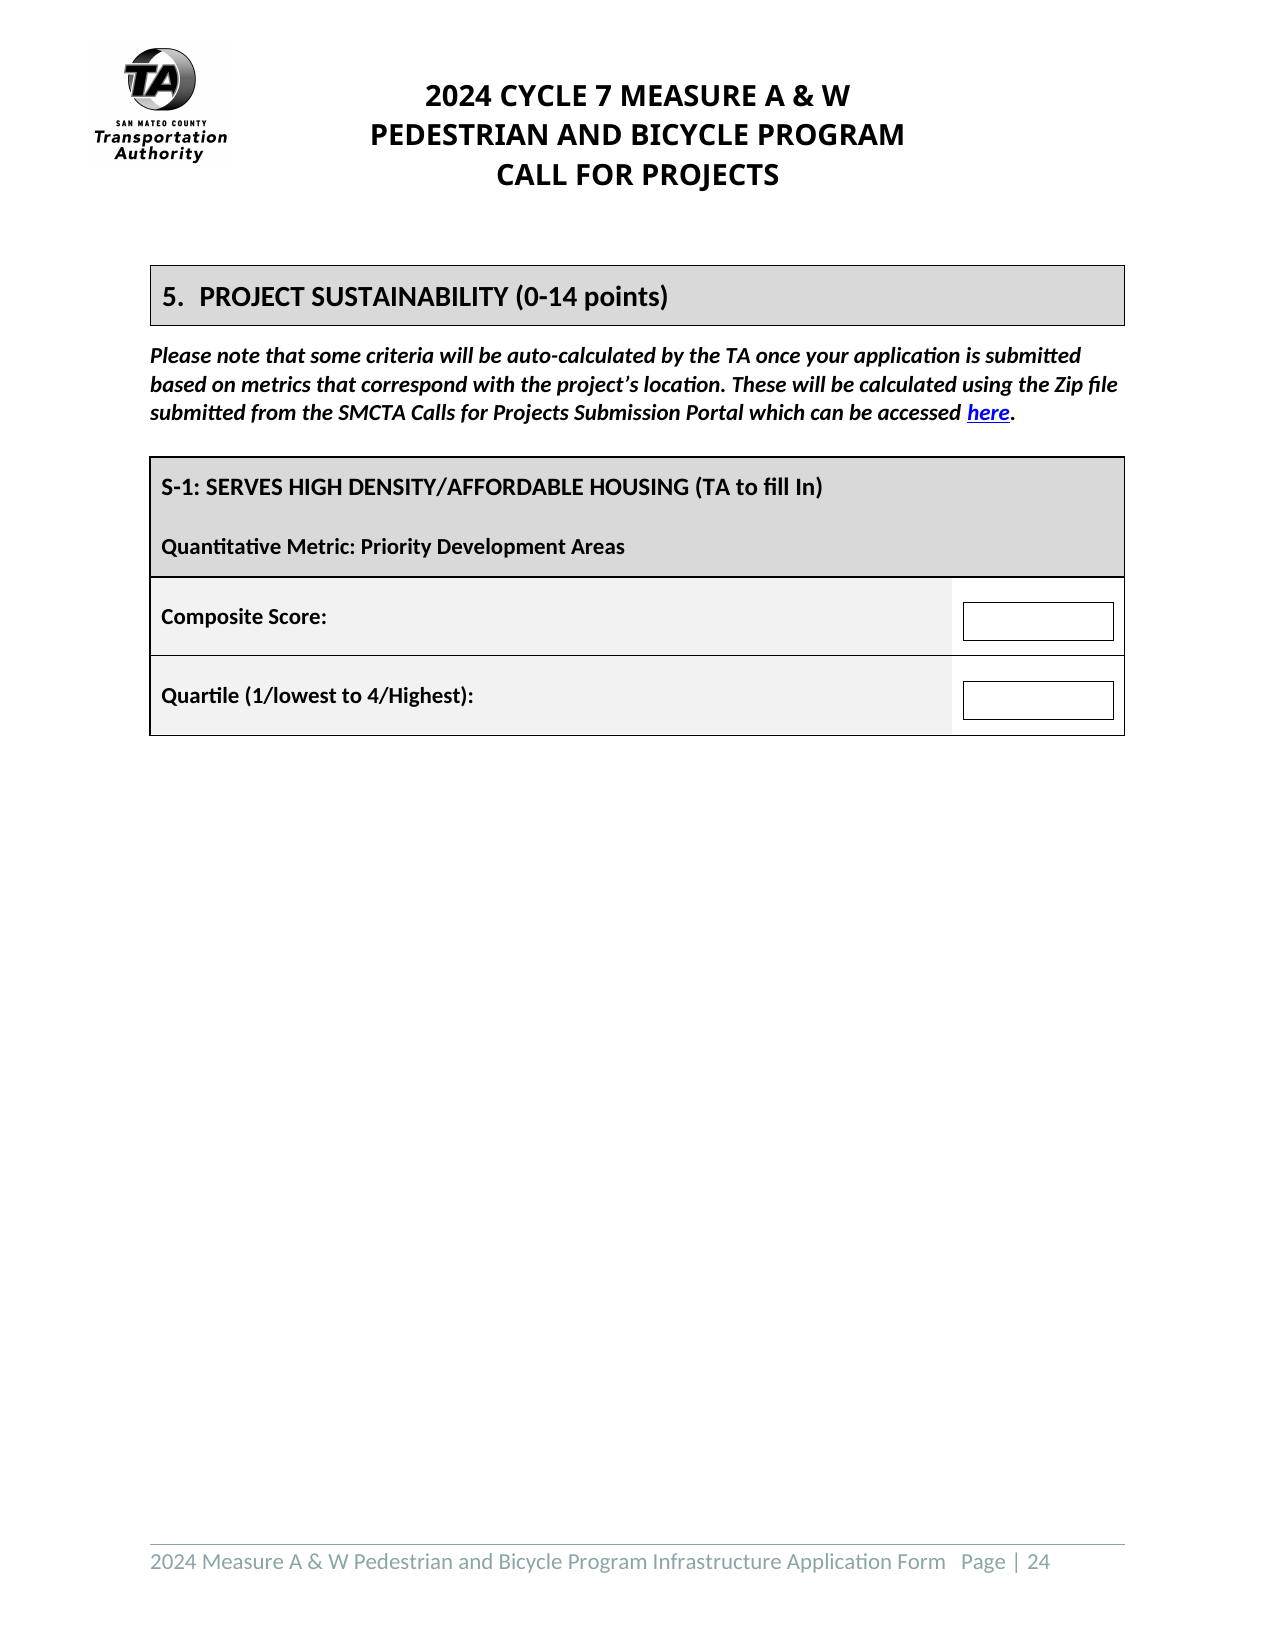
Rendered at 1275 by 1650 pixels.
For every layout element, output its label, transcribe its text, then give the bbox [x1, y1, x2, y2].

table_cell Composite Score: [151, 578, 952, 655]
table_cell [952, 578, 1124, 655]
table_cell Quantitative Metric: Priority Development Areas [151, 516, 1124, 576]
text Please note that some criteria will be auto-calculated by the TA once your application is submitted based on metrics that correspond with the project’s location. These will be calculated using the Zip file submitted from the SMCTA Calls for Projects Submission Portal which can be accessed here. [150, 342, 1125, 426]
table_header PROJECT SUSTAINABILITY (0-14 points) [151, 266, 1124, 325]
table_cell [952, 656, 1124, 734]
table_cell Quartile (1/lowest to 4/Highest): [151, 656, 952, 734]
table_header S-1: SERVES HIGH DENSITY/AFFORDABLE HOUSING (TA to fill In) [151, 458, 1124, 516]
picture [86, 39, 234, 168]
